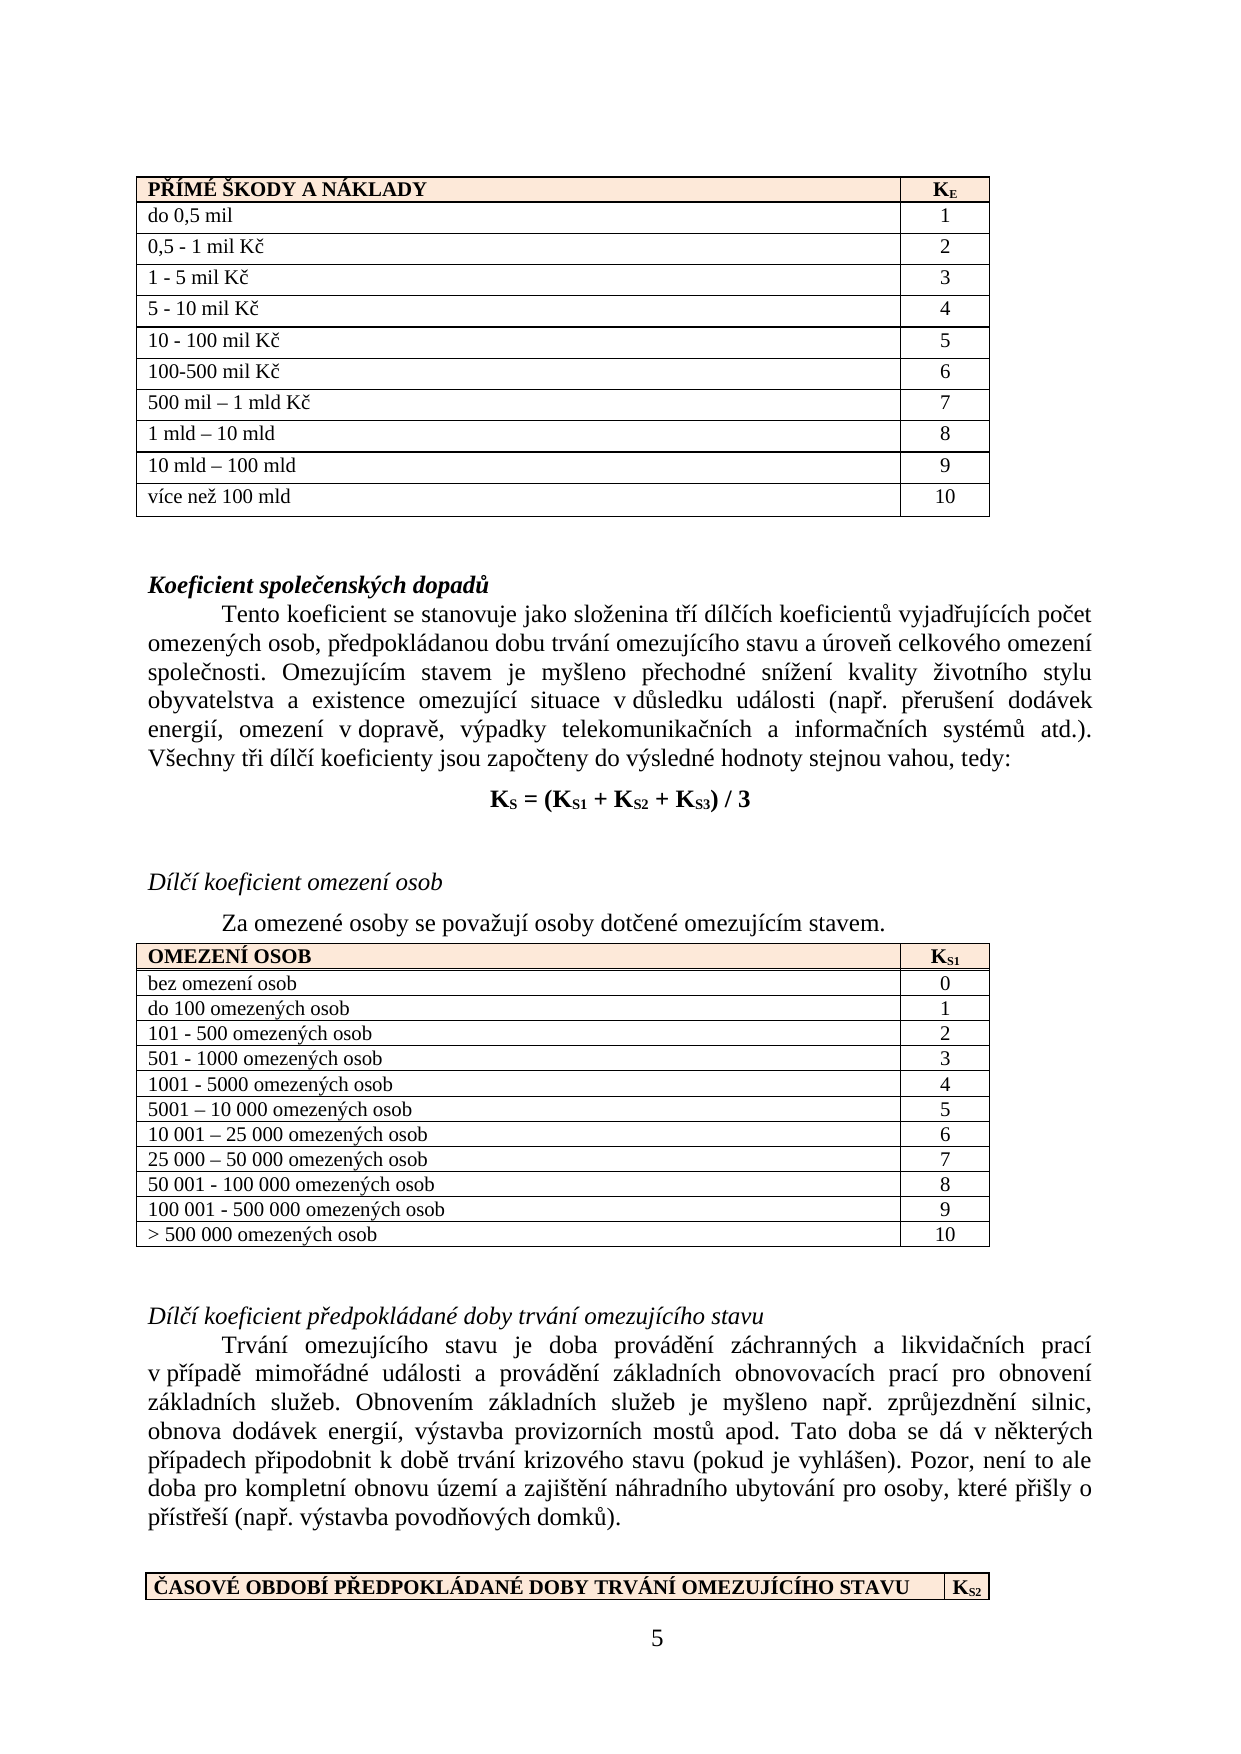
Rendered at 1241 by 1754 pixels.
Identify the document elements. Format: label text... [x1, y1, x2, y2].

table_header PŘÍMÉ ŠKODY A NÁKLADY [137, 178, 900, 201]
table_cell 5 - 10 mil Kč [137, 296, 900, 326]
table_cell 9 [901, 453, 989, 483]
table_cell více než 100 mld [137, 484, 900, 516]
table_cell 6 [901, 1122, 989, 1146]
table_cell 3 [901, 265, 989, 295]
table_cell > 500 000 omezených osob [137, 1222, 900, 1246]
table_cell 25 000 – 50 000 omezených osob [137, 1147, 900, 1171]
table_cell 10 mld – 100 mld [137, 453, 900, 483]
table_header KS1 [901, 944, 989, 968]
table_cell 4 [901, 296, 989, 326]
table_cell 101 - 500 omezených osob [137, 1021, 900, 1045]
table_cell 6 [901, 359, 989, 389]
text Za omezené osoby se považují osoby dotčené omezujícím stavem. [148, 908, 1093, 937]
table_cell 5 [901, 1097, 989, 1121]
table_cell 1 mld – 10 mld [137, 421, 900, 451]
table_cell do 0,5 mil [137, 203, 900, 233]
text Tento koeficient se stanovuje jako složenina tří dílčích koeficientů vyjadřujících počet omezených osob, předpokládanou dobu trvání omezujícího stavu a úroveň celkového omezení společnosti. Omezujícím stavem je myšleno přechodné snížení kvality životního stylu obyvatelstva a existence omezující situace v důsledku události (např. přerušení dodávek energií, omezení v dopravě, výpadky telekomunikačních a informačních systémů atd.). Všechny tři dílčí koeficienty jsou započteny do výsledné hodnoty stejnou vahou, tedy: [148, 599, 1093, 772]
table_cell 2 [901, 234, 989, 264]
table_cell 0,5 - 1 mil Kč [137, 234, 900, 264]
table_header KE [901, 178, 989, 201]
list Koeficient společenských dopadů [148, 570, 1093, 599]
table_header ČASOVÉ OBDOBÍ PŘEDPOKLÁDANÉ DOBY TRVÁNÍ OMEZUJÍCÍHO STAVU [147, 1574, 944, 1599]
table_cell 500 mil – 1 mld Kč [137, 390, 900, 420]
table_cell 10 [901, 1222, 989, 1246]
table_cell 1 [901, 996, 989, 1020]
table_cell 0 [901, 971, 989, 995]
table_cell do 100 omezených osob [137, 996, 900, 1020]
table_cell 100 001 - 500 000 omezených osob [137, 1197, 900, 1221]
table_cell 5001 – 10 000 omezených osob [137, 1097, 900, 1121]
table_cell bez omezení osob [137, 971, 900, 995]
table_cell 1 [901, 203, 989, 233]
table_header KS2 [945, 1574, 988, 1599]
table_cell 1001 - 5000 omezených osob [137, 1071, 900, 1096]
table_cell 501 - 1000 omezených osob [137, 1046, 900, 1070]
table_cell 4 [901, 1071, 989, 1096]
text Trvání omezujícího stavu je doba provádění záchranných a likvidačních prací v případě mimořádné události a provádění základních obnovovacích prací pro obnovení základních služeb. Obnovením základních služeb je myšleno např. zprůjezdnění silnic, obnova dodávek energií, výstavba provizorních mostů apod. Tato doba se dá v některých případech připodobnit k době trvání krizového stavu (pokud je vyhlášen). Pozor, není to ale doba pro kompletní obnovu území a zajištění náhradního ubytování pro osoby, které přišly o přístřeší (např. výstavba povodňových domků). [148, 1330, 1093, 1531]
table_header OMEZENÍ OSOB [137, 944, 900, 968]
table_cell 100-500 mil Kč [137, 359, 900, 389]
table_cell 7 [901, 1147, 989, 1171]
table_cell 2 [901, 1021, 989, 1045]
list Dílčí koeficient předpokládané doby trvání omezujícího stavu [148, 1301, 1093, 1330]
table_cell 10 [901, 484, 989, 516]
table_cell 10 - 100 mil Kč [137, 328, 900, 358]
table_cell 50 001 - 100 000 omezených osob [137, 1172, 900, 1196]
text KS = (KS1 + KS2 + KS3) / 3 [148, 784, 1093, 813]
table_cell 5 [901, 328, 989, 358]
table_cell 9 [901, 1197, 989, 1221]
table_cell 10 001 – 25 000 omezených osob [137, 1122, 900, 1146]
table_cell 1 - 5 mil Kč [137, 265, 900, 295]
table_cell 8 [901, 1172, 989, 1196]
text Dílčí koeficient omezení osob [148, 867, 1093, 895]
table_cell 3 [901, 1046, 989, 1070]
table_cell 8 [901, 421, 989, 451]
table_cell 7 [901, 390, 989, 420]
